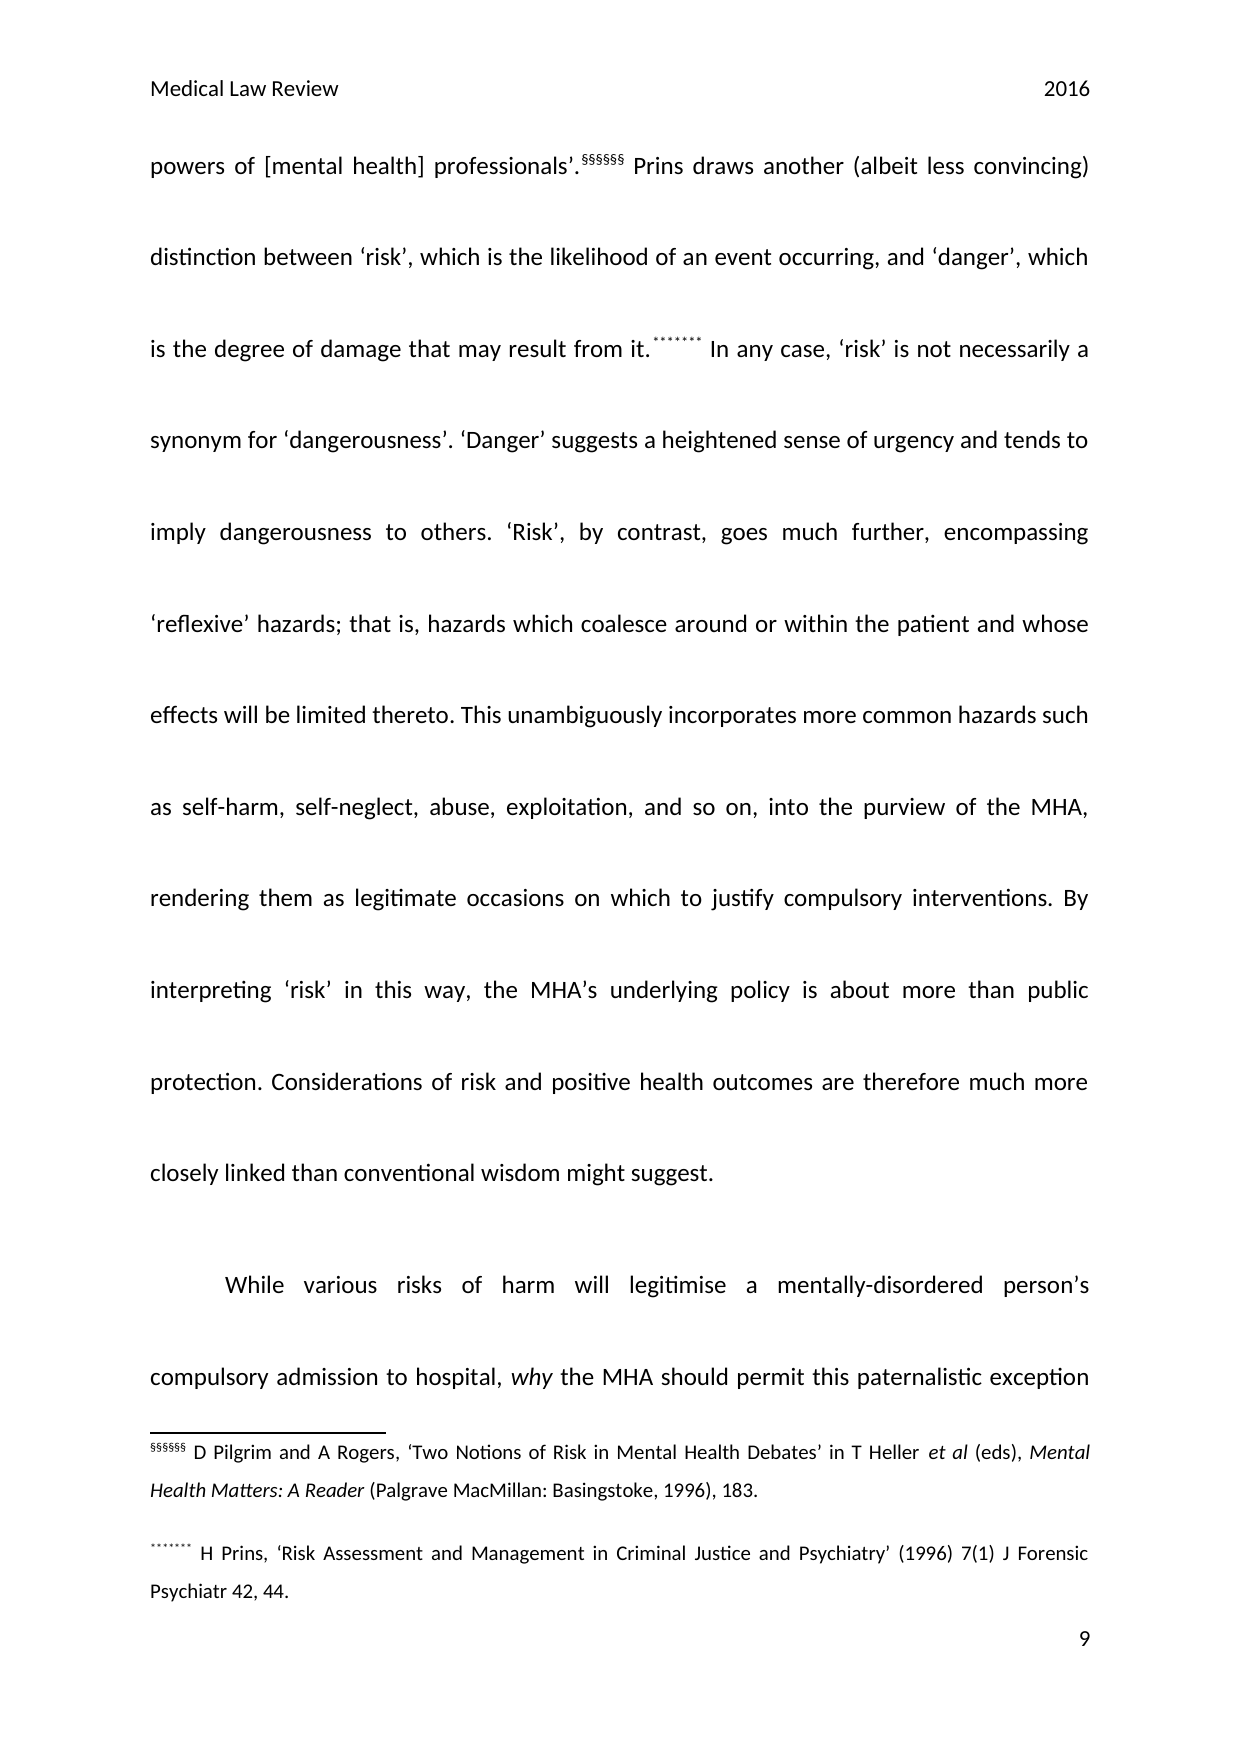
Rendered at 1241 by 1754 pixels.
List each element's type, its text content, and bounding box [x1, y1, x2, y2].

text Secondly, the MHA distinguishes between ‘risk’ and ‘dangerousness’. According to Lady Hale, the MHA does not require that P pose a danger as a prerequisite for admission to hospital. Dangerousness is a distinct concept relevant for the purposes of restricting the power of P’s nearest relative to discharge him. Lady Hale says that the absence of ‘danger’ from the MHA’s admission criteria indicates they ‘were meant to be broader than those for keeping him there against the wishes of his family’. ‘Dangerousness’ implies a higher threshold than ‘risk’ under the MHA. Others have made similar distinctions. Pilgrim and Rogers, for example, argue that the MHA’s references to a patient’s ‘health or safety’ go further than danger and thereby legitimise the deployment of the ‘wide-ranging powers of [mental health] professionals’. Prins draws another (albeit less convincing) distinction between ‘risk’, which is the likelihood of an event occurring, and ‘danger’, which is the degree of damage that may result from it. In any case, ‘risk’ is not necessarily a synonym for ‘dangerousness’. ‘Danger’ suggests a heightened sense of urgency and tends to imply dangerousness to others. ‘Risk’, by contrast, goes much further, encompassing ‘reflexive’ hazards; that is, hazards which coalesce around or within the patient and whose effects will be limited thereto. This unambiguously incorporates more common hazards such as self-harm, self-neglect, abuse, exploitation, and so on, into the purview of the MHA, rendering them as legitimate occasions on which to justify compulsory interventions. By interpreting ‘risk’ in this way, the MHA’s underlying policy is about more than public protection. Considerations of risk and positive health outcomes are therefore much more closely linked than conventional wisdom might suggest. [150, 150, 1090, 1188]
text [150, 1269, 1090, 1392]
